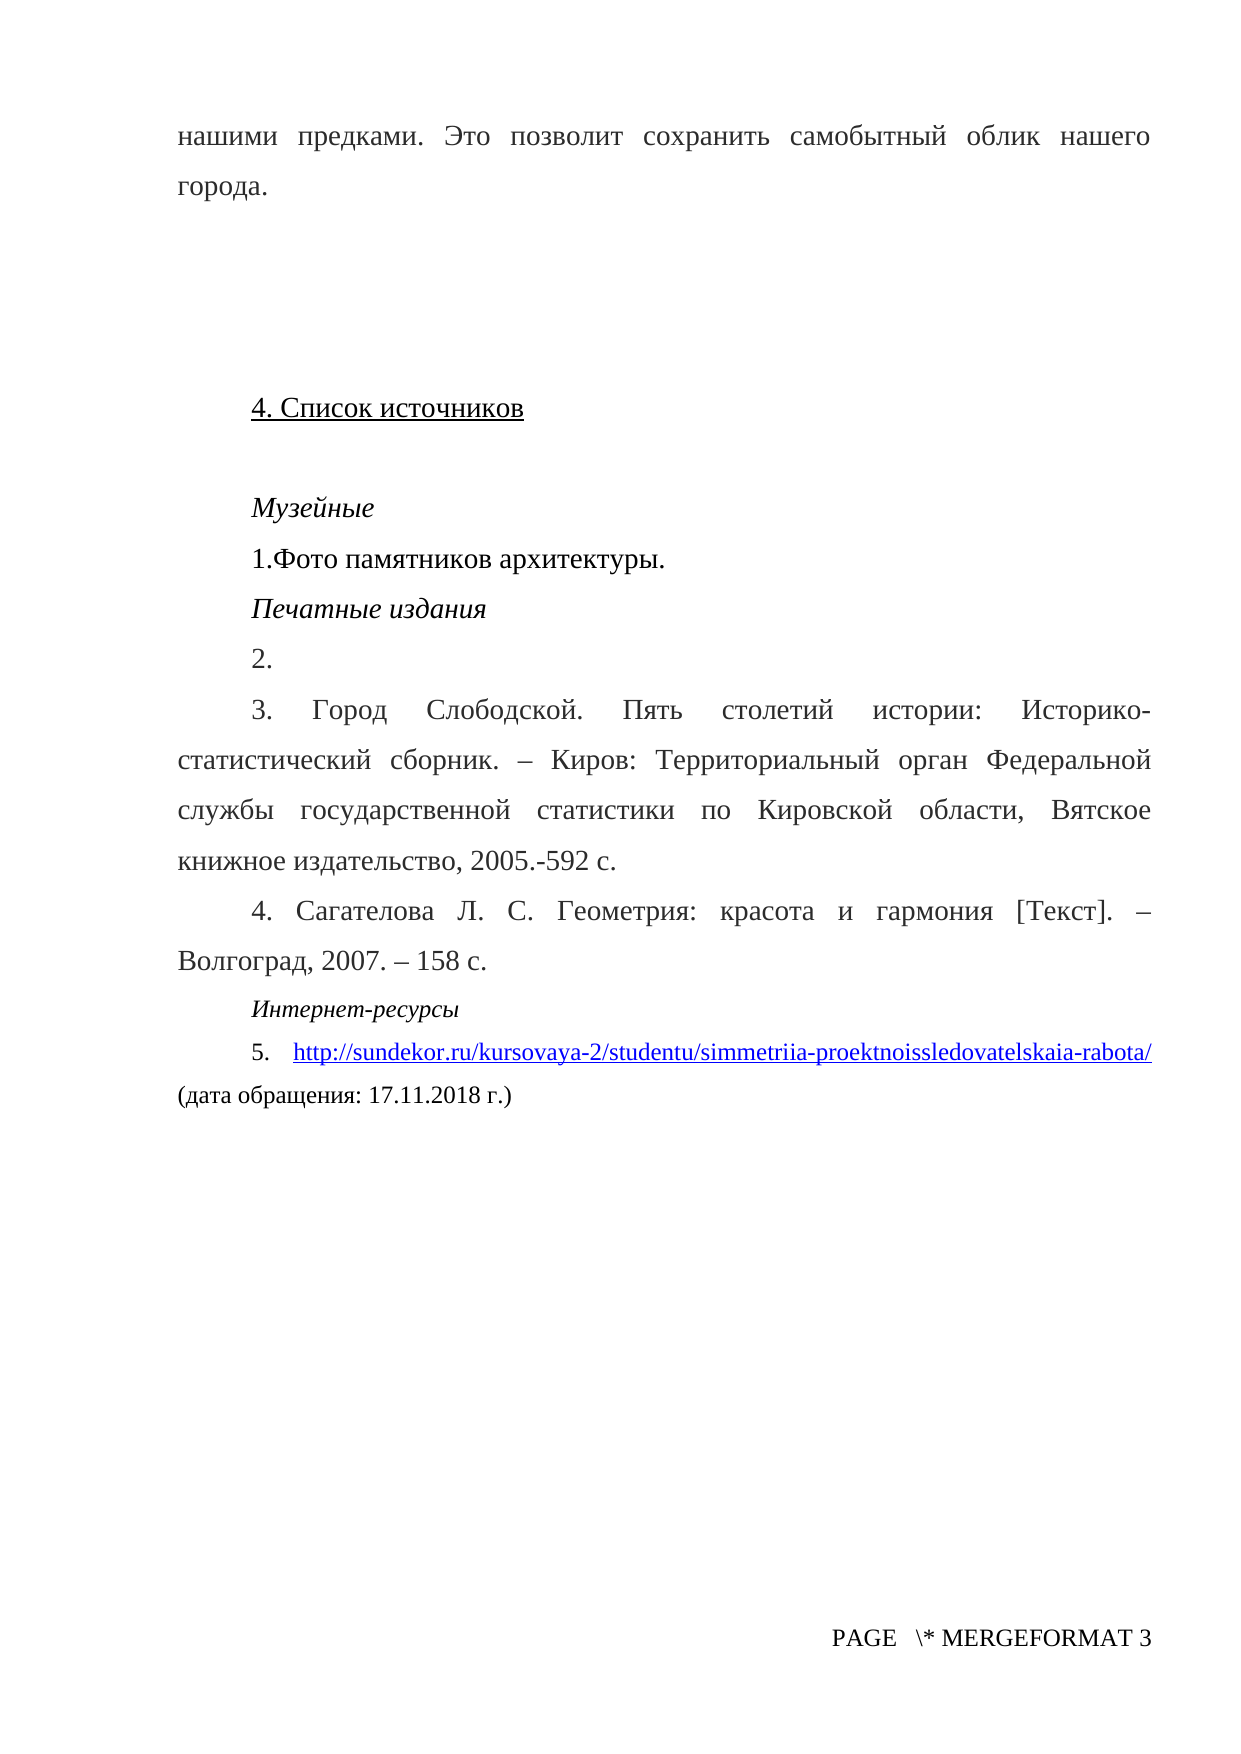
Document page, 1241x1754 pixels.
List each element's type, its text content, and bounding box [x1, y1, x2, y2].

text 2. [177, 641, 1152, 675]
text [177, 118, 1152, 202]
text 3. Город Слободской. Пять столетий истории: Историко-статистический сборник. – Киров: Территориальный орган Федеральной службы государственной статистики по Кировской области, Вятское книжное издательство, 2005.-592 с. [177, 692, 1152, 876]
text Музейные [177, 491, 1152, 524]
text 4. Список источников [177, 390, 1152, 423]
text Интернет-ресурсы [177, 994, 1152, 1022]
text 1.Фото памятников архитектуры. [177, 541, 1152, 574]
text 5. http://sundekor.ru/kursovaya-2/studentu/simmetriia-proektnoissledovatelskaia-rabota/ (дата обращения: 17.11.2018 г.) [177, 1037, 1152, 1109]
text 4. Сагателова Л. С. Геометрия: красота и гармония [Текст]. – Волгоград, 2007. – 158 с. [177, 893, 1152, 977]
text Печатные издания [177, 591, 1152, 625]
